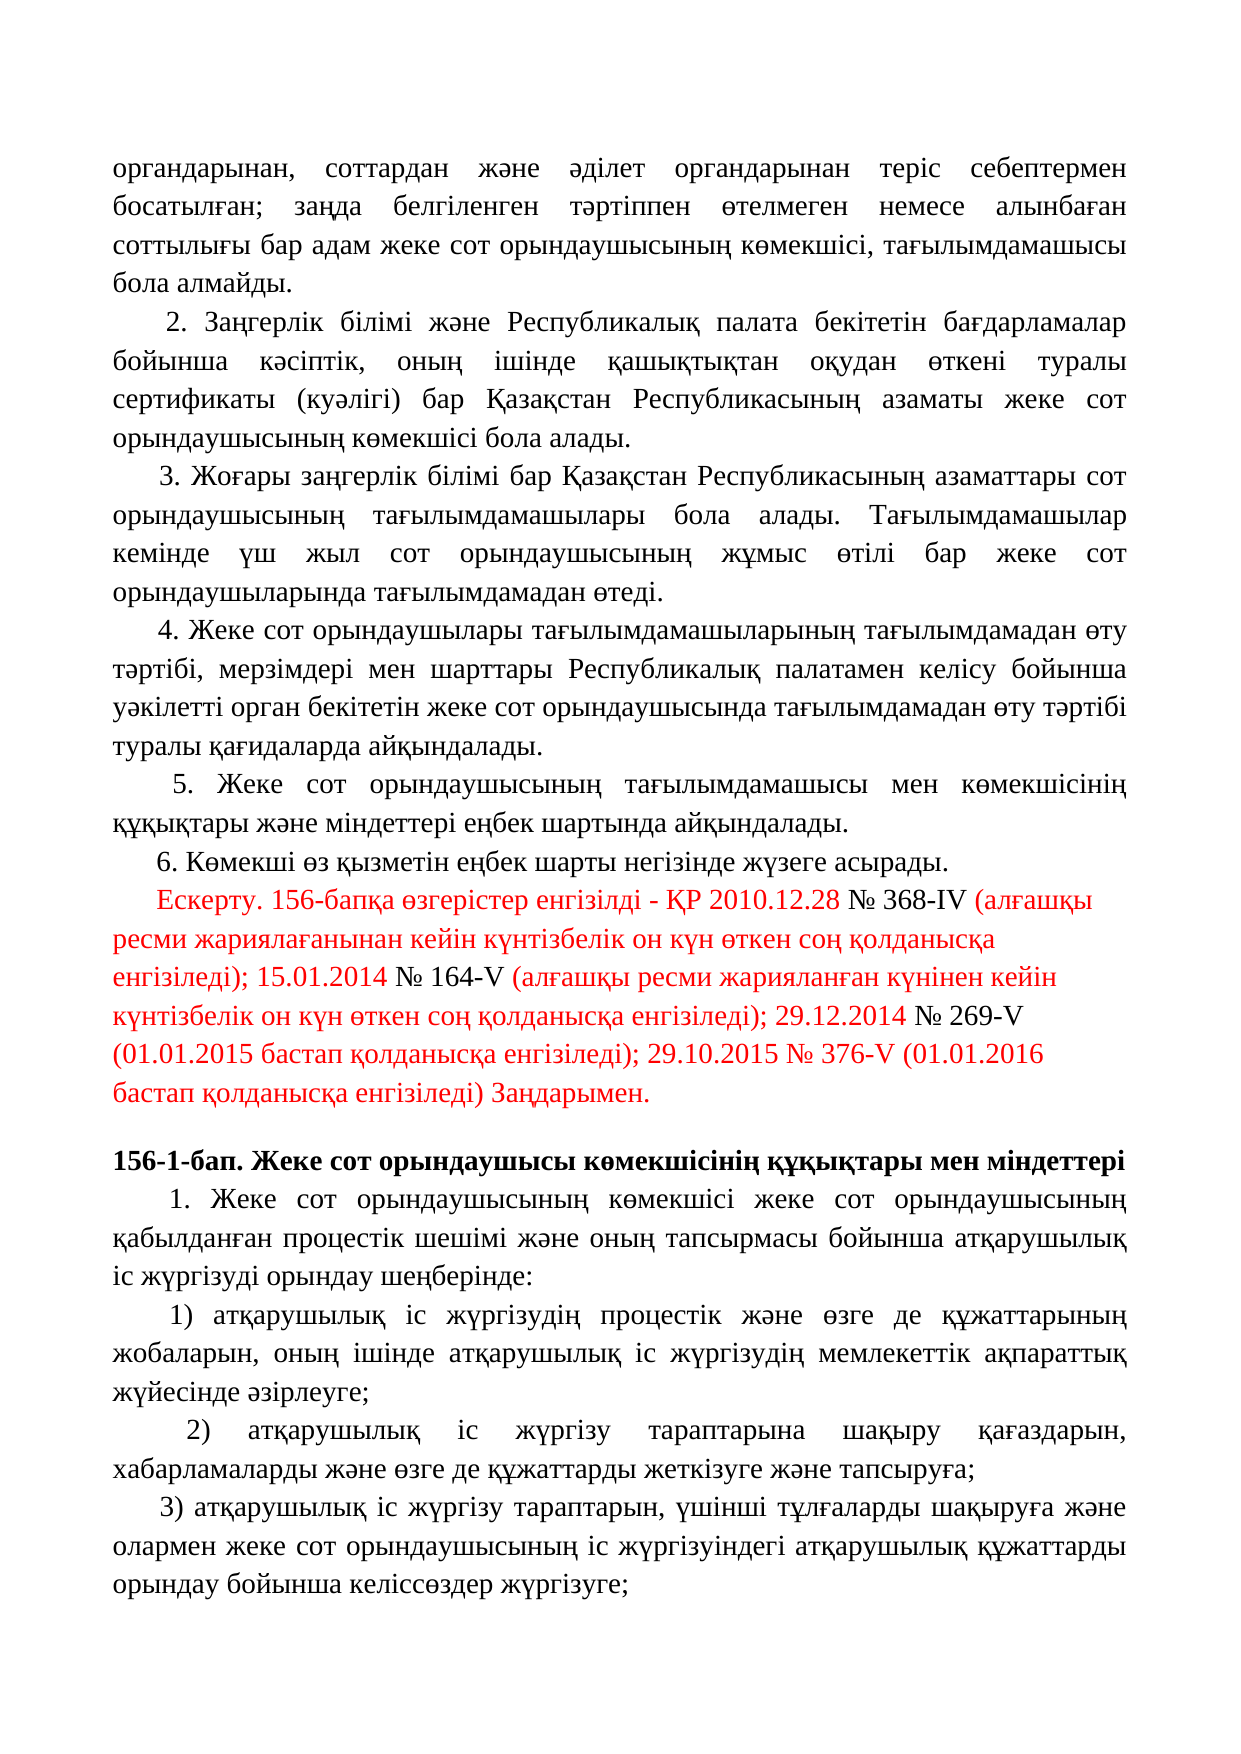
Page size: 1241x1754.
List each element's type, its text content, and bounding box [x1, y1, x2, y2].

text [112, 150, 1128, 299]
text 4. Жеке сот орындаушылары тағылымдамашыларының тағылымдамадан өту тәртібі, мерзімдері мен шарттары Республикалық палатамен келiсу бойынша уәкілетті орган бекітетін жеке сот орындаушысында тағылымдамадан өту тәртібі туралы қағидаларда айқындалады. [112, 612, 1128, 762]
text 5. Жеке сот орындаушысының тағылымдамашысы мен көмекшісінің құқықтары және міндеттері еңбек шартында айқындалады. [112, 767, 1128, 839]
text 1) атқарушылық іс жүргізудің процестік және өзге де құжаттарының жобаларын, оның ішінде атқарушылық іс жүргізудің мемлекеттік ақпараттық жүйесінде әзірлеуге; [112, 1297, 1128, 1407]
text 1. Жеке сот орындаушысының көмекшісі жеке сот орындаушысының қабылданған процестік шешімі және оның тапсырмасы бойынша атқарушылық іс жүргізуді орындау шеңберінде: [112, 1181, 1128, 1292]
text 6. Көмекші өз қызметін еңбек шарты негізінде жүзеге асырады. [112, 844, 1128, 877]
text 3) атқарушылық іс жүргізу тараптарын, үшінші тұлғаларды шақыруға және олармен жеке сот орындаушысының іс жүргізуіндегі атқарушылық құжаттарды орындау бойынша келіссөздер жүргізуге; [112, 1489, 1128, 1600]
text 3. Жоғары заңгерлік білімі бар Қазақстан Республикасының азаматтары сот орындаушысының тағылымдамашылары бола алады. Тағылымдамашылар кемінде үш жыл сот орындаушысының жұмыс өтілі бар жеке сот орындаушыларында тағылымдамадан өтеді. [112, 458, 1128, 607]
text 156-1-бап. Жеке сот орындаушысы көмекшісінің құқықтары мен міндеттері [112, 1143, 1128, 1176]
text 2) атқарушылық іс жүргізу тараптарына шақыру қағаздарын, хабарламаларды және өзге де құжаттарды жеткізуге және тапсыруға; [112, 1412, 1128, 1484]
text 2. Заңгерлік білімі және Республикалық палата бекітетін бағдарламалар бойынша кәсіптік, оның ішінде қашықтықтан оқудан өткені туралы сертификаты (куәлігі) бар Қазақстан Республикасының азаматы жеке сот орындаушысының көмекшісі бола алады. [112, 304, 1128, 453]
text Ескерту. 156-бапқа өзгерістер енгізілді - ҚР 2010.12.28 № 368-IV (алғашқы ресми жариялағанынан кейін күнтізбелік он күн өткен соң қолданысқа енгізіледі); 15.01.2014 № 164-V (алғашқы ресми жарияланған күнінен кейін күнтізбелік он күн өткен соң қолданысқа енгізіледі); 29.12.2014 № 269-V (01.01.2015 бастап қолданысқа енгізіледі); 29.10.2015 № 376-V (01.01.2016 бастап қолданысқа енгізіледі) Заңдарымен. [112, 882, 1128, 1139]
